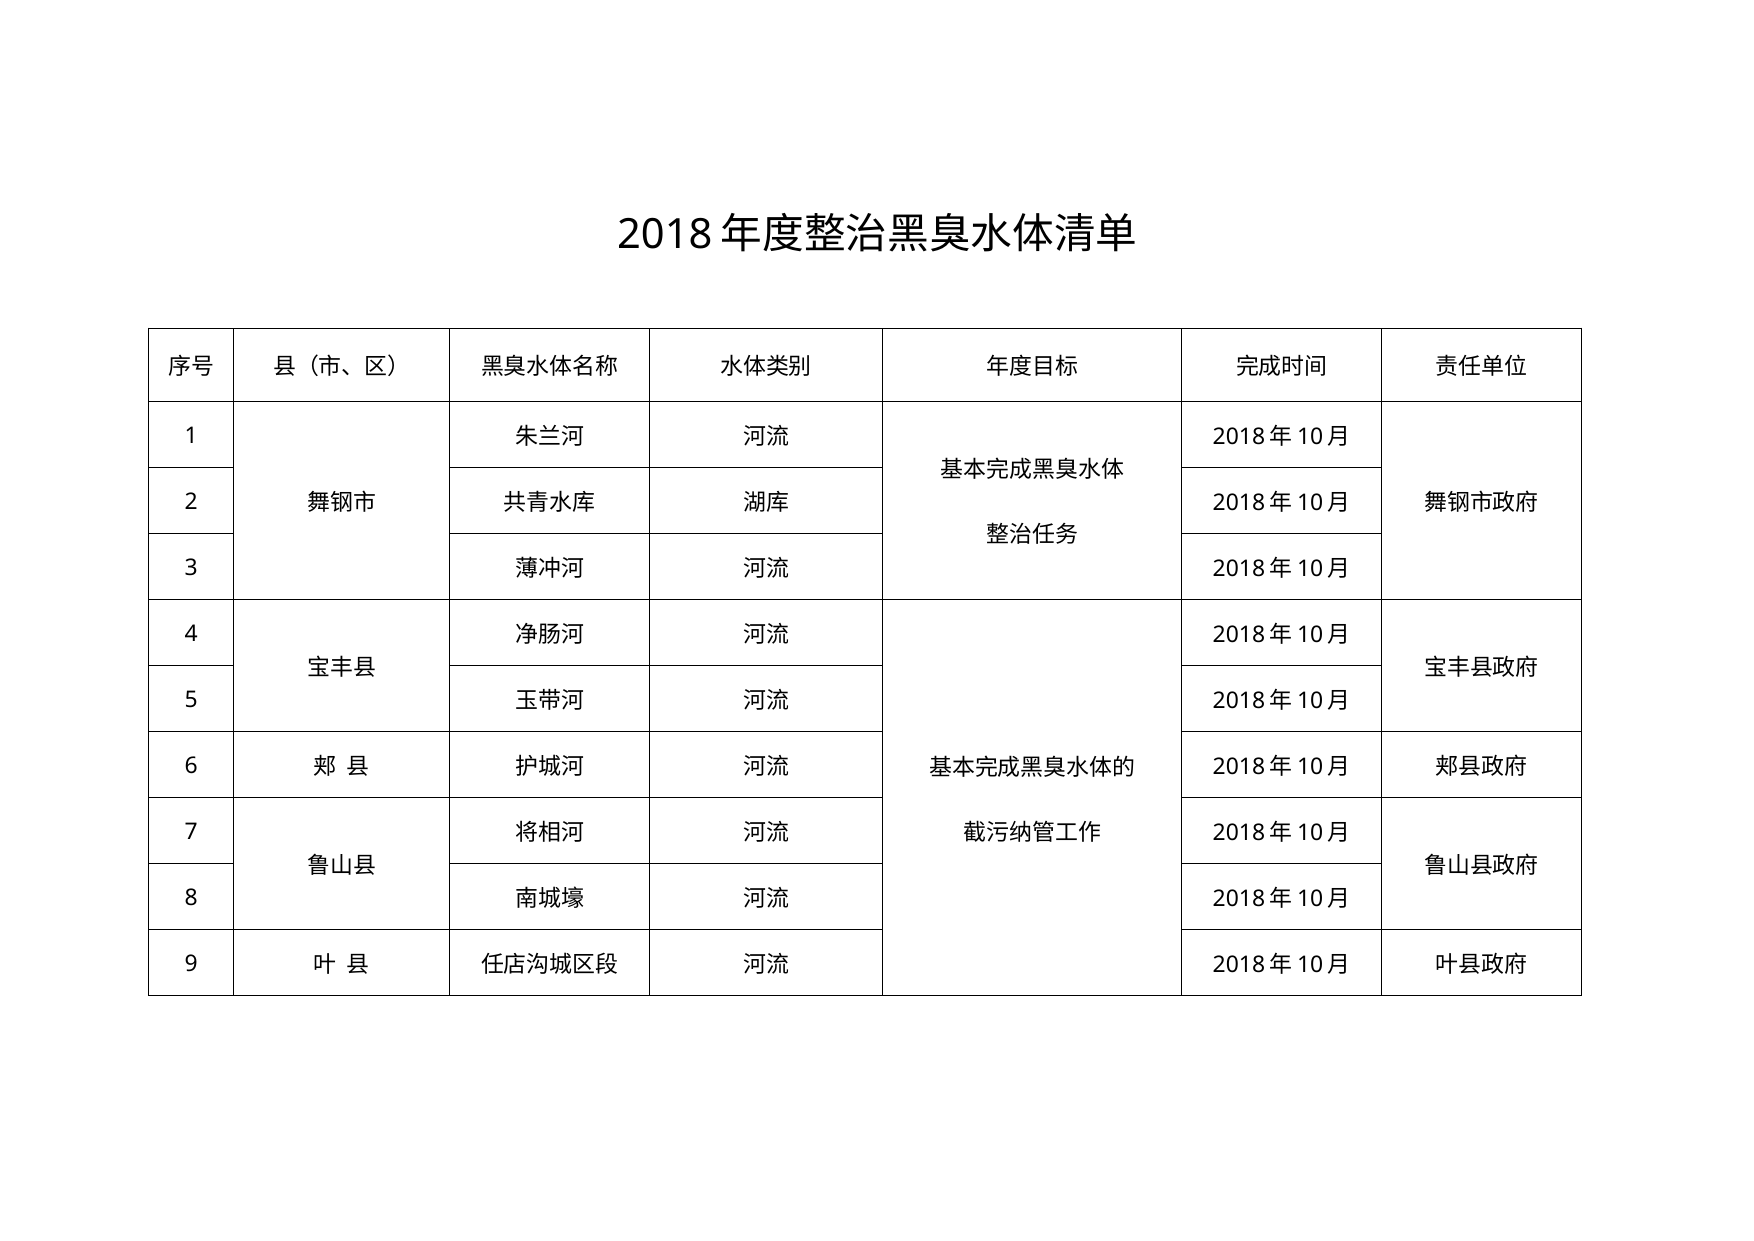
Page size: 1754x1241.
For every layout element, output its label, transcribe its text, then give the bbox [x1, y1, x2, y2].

table_header 黑臭水体名称 [450, 329, 649, 401]
table_cell 鲁山县 [234, 798, 449, 929]
table_cell 宝丰县 [234, 600, 449, 731]
table_cell 河流 [650, 600, 882, 665]
table_cell 玉带河 [450, 666, 649, 731]
table_cell 湖库 [650, 468, 882, 533]
table_cell 2 [149, 468, 233, 533]
table_cell 河流 [650, 798, 882, 863]
table_header 水体类别 [650, 329, 882, 401]
table_cell 2018年10月 [1182, 402, 1381, 467]
table_header 完成时间 [1182, 329, 1381, 401]
table_cell 南城壕 [450, 864, 649, 929]
table_cell 2018年10月 [1182, 600, 1381, 665]
table_cell 基本完成黑臭水体的 截污纳管工作 [883, 600, 1181, 995]
table_cell 河流 [650, 666, 882, 731]
table_cell 河流 [650, 864, 882, 929]
table_cell 6 [149, 732, 233, 797]
table_cell 河流 [650, 402, 882, 467]
table_cell 9 [149, 930, 233, 995]
table_cell 2018年10月 [1182, 468, 1381, 533]
table_cell 2018年10月 [1182, 666, 1381, 731]
table_cell 河流 [650, 930, 882, 995]
table_cell 薄冲河 [450, 534, 649, 599]
table_cell 任店沟城区段 [450, 930, 649, 995]
table_cell 将相河 [450, 798, 649, 863]
table_cell 2018年10月 [1182, 798, 1381, 863]
table_cell 3 [149, 534, 233, 599]
table_header 县（市、区） [234, 329, 449, 401]
table_cell 舞钢市 [234, 402, 449, 599]
table_cell 河流 [650, 732, 882, 797]
table_cell 鲁山县政府 [1382, 798, 1581, 929]
table_cell 叶 县 [234, 930, 449, 995]
table_cell 宝丰县政府 [1382, 600, 1581, 731]
table_cell 2018年10月 [1182, 864, 1381, 929]
table_cell 郏 县 [234, 732, 449, 797]
table_cell 1 [149, 402, 233, 467]
table_header 序号 [149, 329, 233, 401]
table_cell 河流 [650, 534, 882, 599]
table_cell 护城河 [450, 732, 649, 797]
table_cell 叶县政府 [1382, 930, 1581, 995]
table_cell 净肠河 [450, 600, 649, 665]
table_header 责任单位 [1382, 329, 1581, 401]
text 2018年度整治黑臭水体清单 [150, 198, 1604, 263]
table_cell 基本完成黑臭水体 整治任务 [883, 402, 1181, 599]
table_cell 7 [149, 798, 233, 863]
table_header 年度目标 [883, 329, 1181, 401]
table_cell 共青水库 [450, 468, 649, 533]
table_cell 舞钢市政府 [1382, 402, 1581, 599]
table_cell 4 [149, 600, 233, 665]
table_cell 5 [149, 666, 233, 731]
table_cell 朱兰河 [450, 402, 649, 467]
table_cell 2018年10月 [1182, 534, 1381, 599]
table_cell 2018年10月 [1182, 930, 1381, 995]
table_cell 2018年10月 [1182, 732, 1381, 797]
table_cell 8 [149, 864, 233, 929]
table_cell 郏县政府 [1382, 732, 1581, 797]
